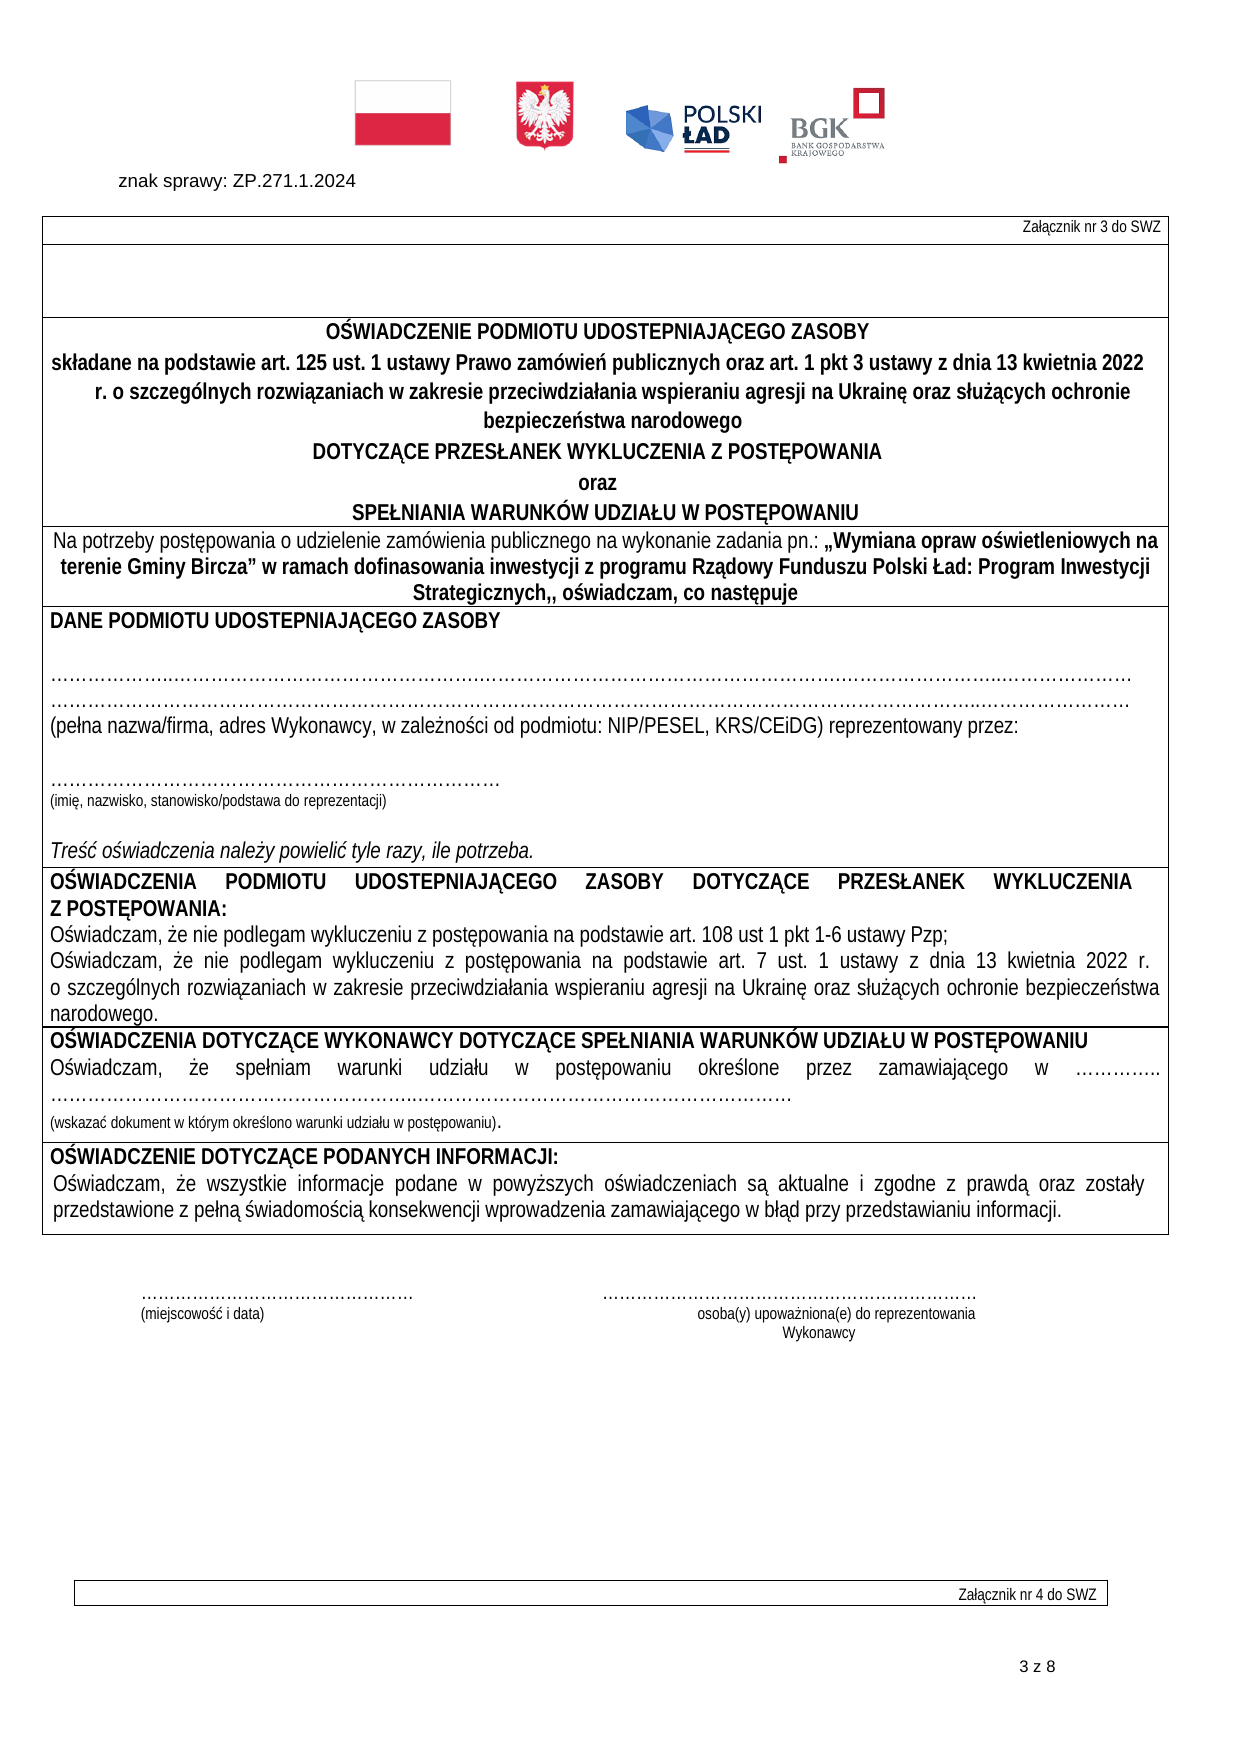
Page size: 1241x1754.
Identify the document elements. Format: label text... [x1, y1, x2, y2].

table_cell OŚWIADCZENIE DOTYCZĄCE PODANYCH INFORMACJI: Oświadczam, że wszystkie informacje podane w powyższych oświadczeniach są aktualne i zgodne z prawdą oraz zostały przedstawione z pełną świadomością konsekwencji wprowadzenia zamawiającego w błąd przy przedstawianiu informacji. [43, 1143, 1168, 1234]
table_header ………………………………………… (miejscowość i data) [129, 1280, 591, 1342]
picture [315, 59, 613, 171]
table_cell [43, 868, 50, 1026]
table_cell [43, 245, 1168, 317]
table_cell OŚWIADCZENIA DOTYCZĄCE WYKONAWCY DOTYCZĄCE SPEŁNIANIA WARUNKÓW UDZIAŁU W POSTĘPOWANIU Oświadczam, że spełniam warunki udziału w postępowaniu określone przez zamawiającego w …………..…………………………………………………..…………………………………………………… (wskazać dokument w którym określono warunki udziału w postępowaniu). [43, 1028, 1168, 1142]
table_cell Na potrzeby postępowania o udzielenie zamówienia publicznego na wykonanie zadania pn.: „Wymiana opraw oświetleniowych na terenie Gminy Bircza” w ramach dofinasowania inwestycji z programu Rządowy Funduszu Polski Ład: Program Inwestycji Strategicznych,, oświadczam, co następuje [43, 527, 1168, 606]
table_header ………………………………………………………… osoba(y) upoważniona(e) do reprezentowania Wykonawcy [591, 1280, 1063, 1342]
table_cell DANE PODMIOTU UDOSTEPNIAJĄCEGO ZASOBY ………………..………………………………………….………………………………………………….……………………..………………… …………………………………………………………………………………………………………………………………..…………………… (pełna nazwa/firma, adres Wykonawcy, w zależności od podmiotu: NIP/PESEL, KRS/CEiDG) reprezentowany przez: ……………………………………………………………… (imię, nazwisko, stanowisko/podstawa do reprezentacji) Treść oświadczenia należy powielić tyle razy, ile potrzeba. [43, 607, 1168, 867]
table_header Załącznik nr 3 do SWZ [43, 217, 1168, 244]
table_cell OŚWIADCZENIE PODMIOTU UDOSTEPNIAJĄCEGO ZASOBY składane na podstawie art. 125 ust. 1 ustawy Prawo zamówień publicznych oraz art. 1 pkt 3 ustawy z dnia 13 kwietnia 2022 r. o szczególnych rozwiązaniach w zakresie przeciwdziałania wspieraniu agresji na Ukrainę oraz służących ochronie bezpieczeństwa narodowego DOTYCZĄCE PRZESŁANEK WYKLUCZENIA Z POSTĘPOWANIA oraz SPEŁNIANIA WARUNKÓW UDZIAŁU W POSTĘPOWANIU [43, 318, 1168, 526]
table_header Załącznik nr 4 do SWZ [75, 1581, 1107, 1604]
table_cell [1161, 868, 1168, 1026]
